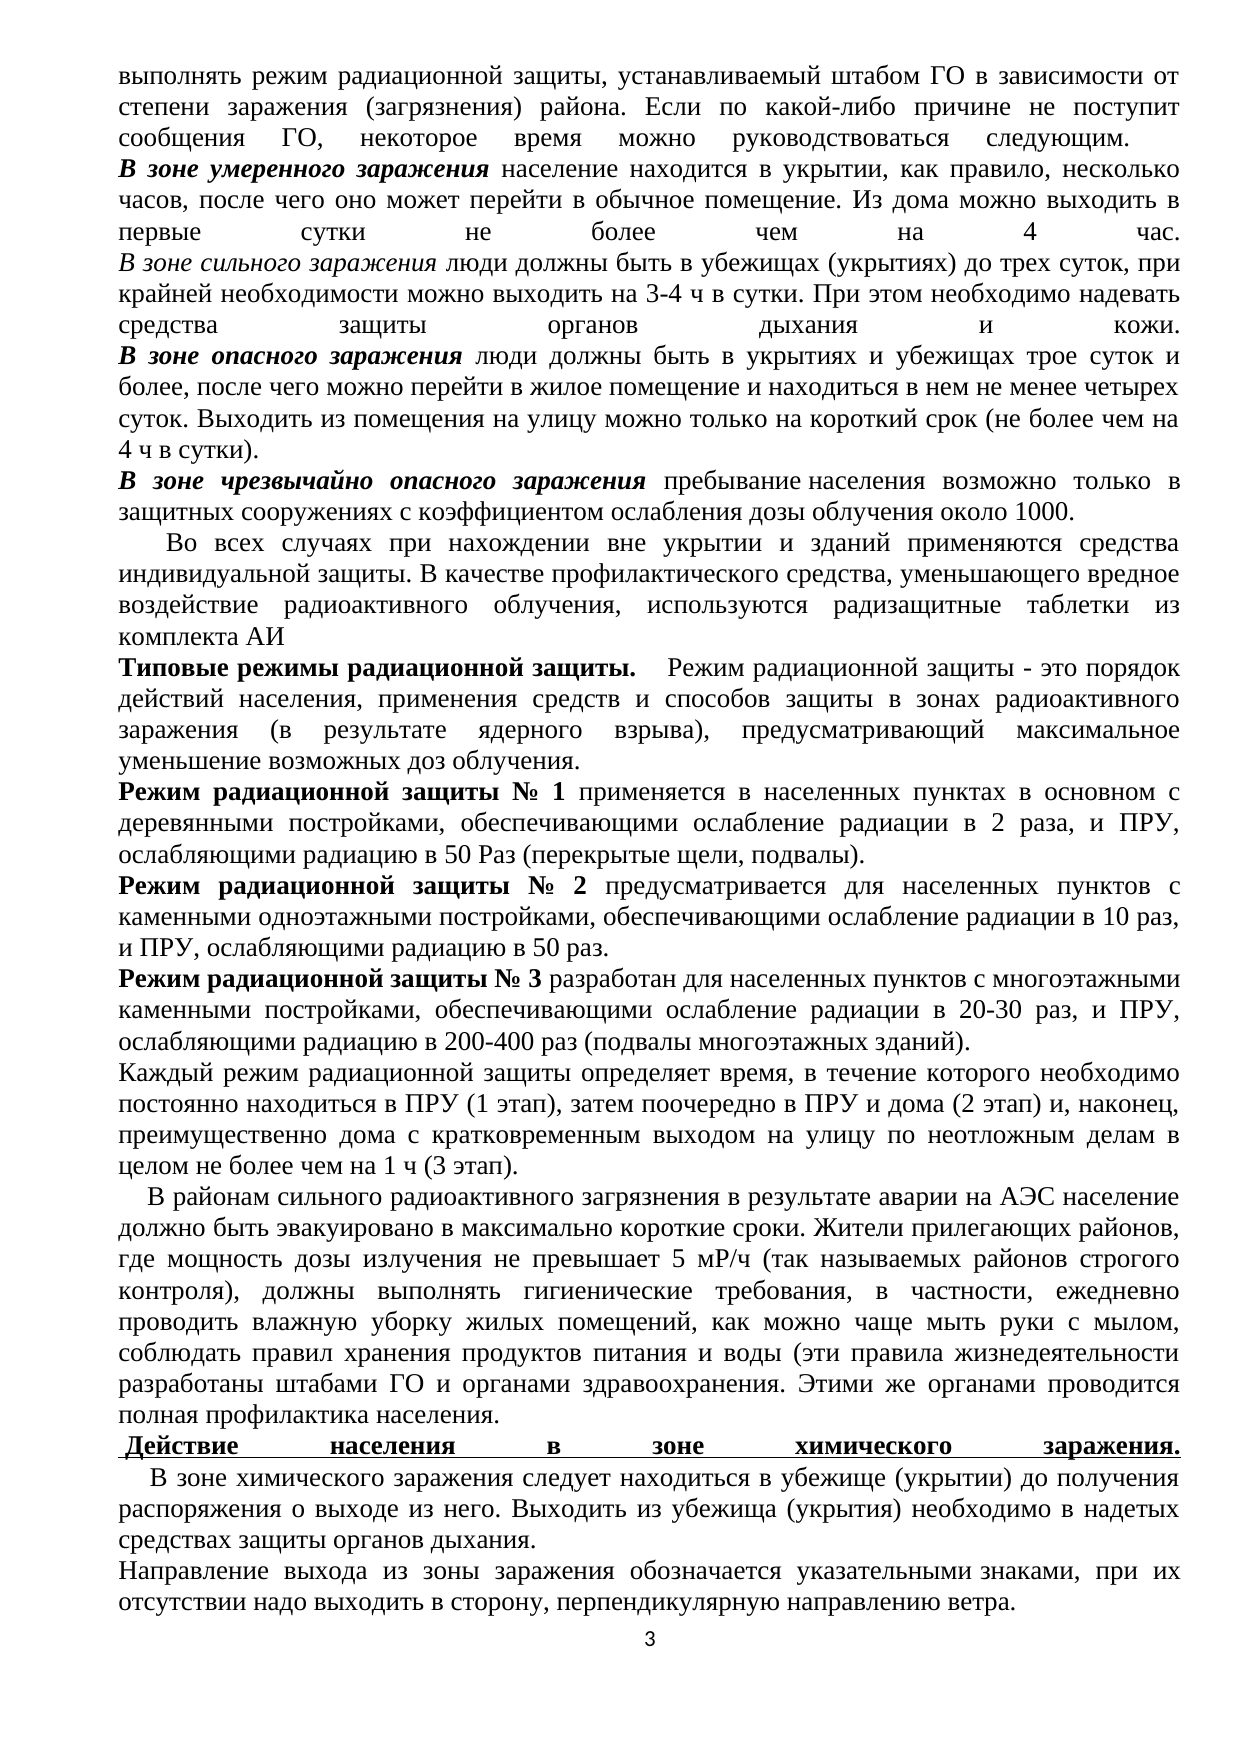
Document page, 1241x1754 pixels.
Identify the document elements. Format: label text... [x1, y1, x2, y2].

text Режим радиационной защиты № 2 предусматривается для населенных пунктов с каменными одноэтажными постройками, обеспечивающими ослабление радиации в 10 раз, и ПРУ, ослабляющими радиацию в 50 раз. [118, 869, 1181, 962]
text Действие населения в зоне химического заражения. В зоне химического заражения следует находиться в убежище (укрытии) до получения распоряжения о выходе из него. Выходить из убежища (укрытия) необходимо в надетых средствах защиты органов дыхания. [118, 1429, 1181, 1457]
text Типовые режимы радиационной защиты. Режим радиационной защиты - это порядок действий населения, применения средств и способов защиты в зонах радиоактивного заражения (в результате ядерного взрыва), предусматривающий максимальное уменьшение возможных доз облучения. [118, 651, 1181, 775]
text Во всех случаях при нахождении вне укрытии и зданий применяются средства индивидуальной защиты. В качестве профилактического средства, уменьшающего вредное воздействие радиоактивного облучения, используются радизащитные таблетки из комплекта АИ [118, 526, 1181, 651]
text Каждый режим радиационной защиты определяет время, в течение которого необходимо постоянно находиться в ПРУ (1 этап), затем поочередно в ПРУ и дома (2 этап) и, наконец, преимущественно дома с кратковременным выходом на улицу по неотложным делам в целом не более чем на 1 ч (3 этап). [118, 1056, 1181, 1180]
text Направление выхода из зоны заражения обозначается указательными знаками, при их отсутствии надо выходить в сторону, перпендикулярную направлению ветра. [118, 1554, 1181, 1616]
text Режим радиационной защиты № 3 разработан для населенных пунктов с многоэтажными каменными постройками, обеспечивающими ослабление радиации в 20-30 раз, и ПРУ, ослабляющими радиацию в 200-400 раз (подвалы многоэтажных зданий). [118, 962, 1181, 1056]
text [118, 59, 1181, 464]
text В зоне чрезвычайно опасного заражения пребывание населения возможно только в защитных сооружениях с коэффициентом ослабления дозы облучения около 1000. [118, 464, 1181, 526]
text Режим радиационной защиты № 1 применяется в населенных пунктах в основном с деревянными постройками, обеспечивающими ослабление радиации в 2 раза, и ПРУ, ослабляющими радиацию в 50 Раз (перекрытые щели, подвалы). [118, 775, 1181, 869]
text В районам сильного радиоактивного загрязнения в результате аварии на АЭС население должно быть эвакуировано в максимально короткие сроки. Жители прилегающих районов, где мощность дозы излучения не превышает 5 мР/ч (так называемых районов строгого контроля), должны выполнять гигиенические требования, в частности, ежедневно проводить влажную уборку жилых помещений, как можно чаще мыть руки с мылом, соблюдать правил хранения продуктов питания и воды (эти правила жизнедеятельности разработаны штабами ГО и органами здравоохранения. Этими же органами проводится полная профилактика населения. [118, 1180, 1181, 1429]
text Действие населения в зоне химического заражения. В зоне химического заражения следует находиться в убежище (укрытии) до получения распоряжения о выходе из него. Выходить из убежища (укрытия) необходимо в надетых средствах защиты органов дыхания. [118, 1458, 1181, 1554]
